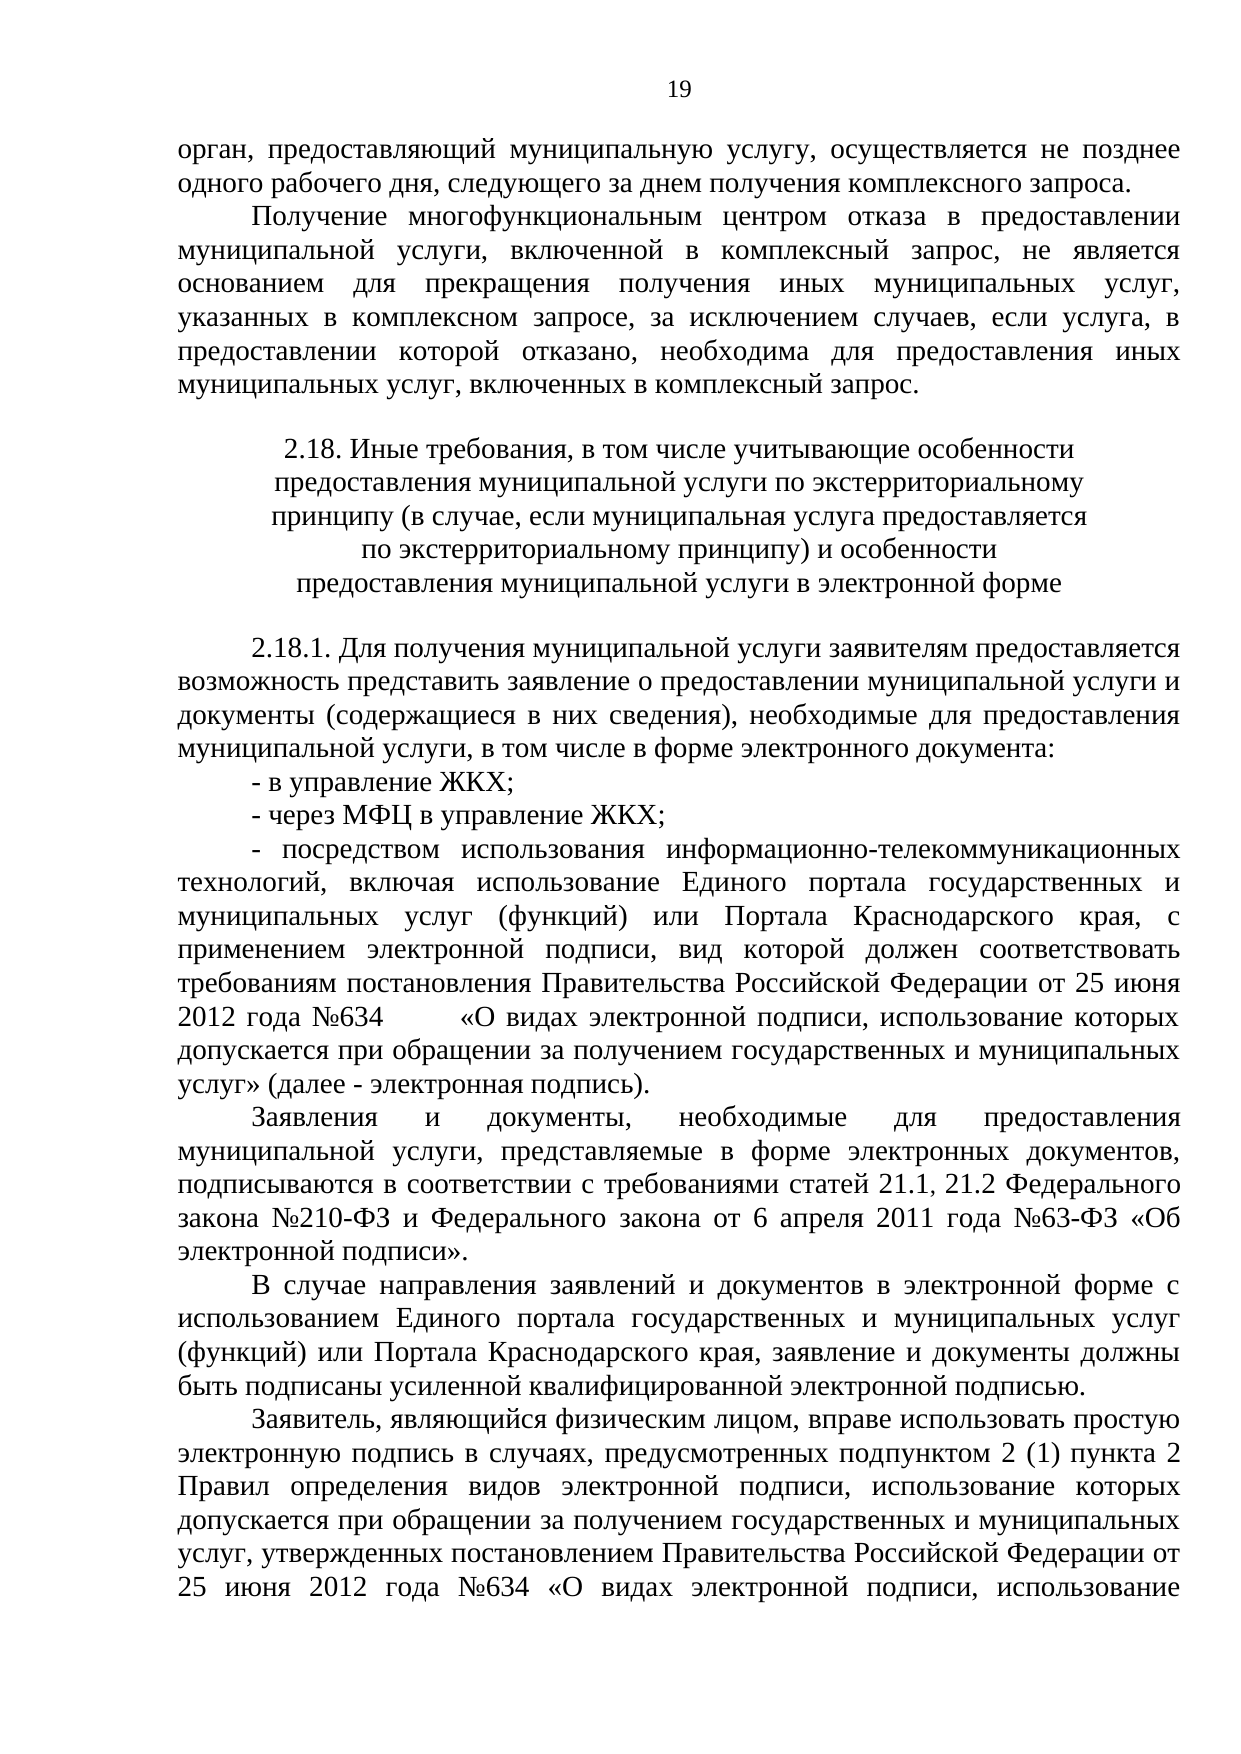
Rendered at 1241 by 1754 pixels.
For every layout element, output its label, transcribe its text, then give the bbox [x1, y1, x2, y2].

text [177, 131, 1181, 198]
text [177, 1401, 1181, 1602]
text по экстерриториальному принципу) и особенности [177, 531, 1181, 565]
text - в управление ЖКХ; [177, 764, 1181, 797]
text В случае направления заявлений и документов в электронной форме с использованием Единого портала государственных и муниципальных услуг (функций) или Портала Краснодарского края, заявление и документы должны быть подписаны усиленной квалифицированной электронной подписью. [177, 1267, 1181, 1401]
text предоставления муниципальной услуги по экстерриториальному [177, 464, 1181, 498]
text 2.18.1. Для получения муниципальной услуги заявителям предоставляется возможность представить заявление о предоставлении муниципальной услуги и документы (содержащиеся в них сведения), необходимые для предоставления муниципальной услуги, в том числе в форме электронного документа: [177, 630, 1181, 764]
text принципу (в случае, если муниципальная услуга предоставляется [177, 498, 1181, 531]
text - посредством использования информационно-телекоммуникационных технологий, включая использование Единого портала государственных и муниципальных услуг (функций) или Портала Краснодарского края, с применением электронной подписи, вид которой должен соответствовать требованиям постановления Правительства Российской Федерации от 25 июня 2012 года №634 «О видах электронной подписи, использование которых допускается при обращении за получением государственных и муниципальных услуг» (далее - электронная подпись). [177, 831, 1181, 1099]
text предоставления муниципальной услуги в электронной форме [177, 565, 1181, 598]
text - через МФЦ в управление ЖКХ; [177, 797, 1181, 831]
text 2.18. Иные требования, в том числе учитывающие особенности [177, 431, 1181, 464]
text Заявления и документы, необходимые для предоставления муниципальной услуги, представляемые в форме электронных документов, подписываются в соответствии с требованиями статей 21.1, 21.2 Федерального закона №210-ФЗ и Федерального закона от 6 апреля 2011 года №63-ФЗ «Об электронной подписи». [177, 1099, 1181, 1267]
text Получение многофункциональным центром отказа в предоставлении муниципальной услуги, включенной в комплексный запрос, не является основанием для прекращения получения иных муниципальных услуг, указанных в комплексном запросе, за исключением случаев, если услуга, в предоставлении которой отказано, необходима для предоставления иных муниципальных услуг, включенных в комплексный запрос. [177, 198, 1181, 400]
